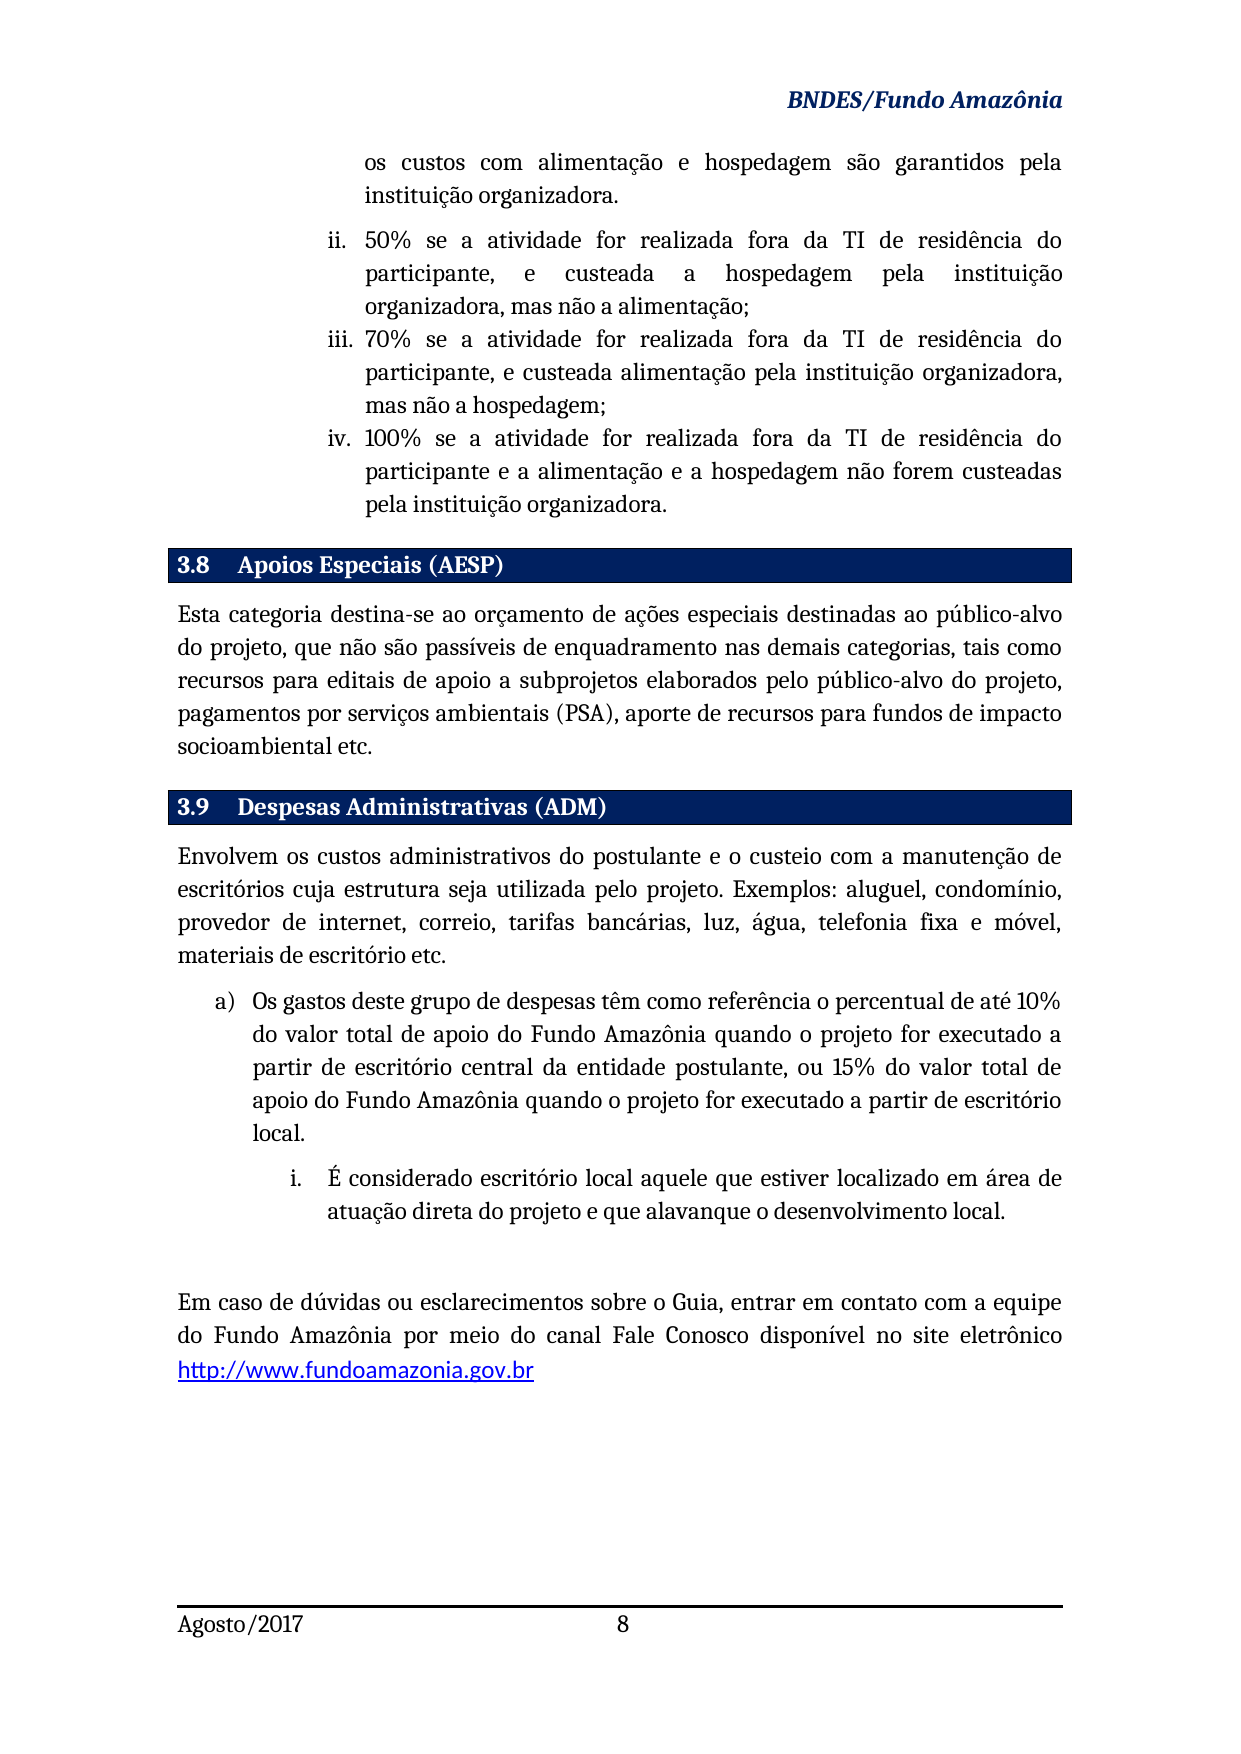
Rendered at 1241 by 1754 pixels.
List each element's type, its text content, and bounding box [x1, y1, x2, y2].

list Os gastos deste grupo de despesas têm como referência o percentual de até 10% do valor total de apoio do Fundo Amazônia quando o projeto for executado a partir de escritório central da entidade postulante, ou 15% do valor total de apoio do Fundo Amazônia quando o projeto for executado a partir de escritório local. [215, 987, 1063, 1147]
list 50% se a atividade for realizada fora da TI de residência do participante, e custeada a hospedagem pela instituição organizadora, mas não a alimentação; [327, 226, 1063, 321]
text Esta categoria destina-se ao orçamento de ações especiais destinadas ao público-alvo do projeto, que não são passíveis de enquadramento nas demais categorias, tais como recursos para editais de apoio a subprojetos elaborados pelo público-alvo do projeto, pagamentos por serviços ambientais (PSA), aporte de recursos para fundos de impacto socioambiental etc. [177, 600, 1063, 761]
subtitle Apoios Especiais (AESP) [169, 549, 1071, 582]
list 100% se a atividade for realizada fora da TI de residência do participante e a alimentação e a hospedagem não forem custeadas pela instituição organizadora. [327, 424, 1063, 519]
list É considerado escritório local aquele que estiver localizado em área de atuação direta do projeto e que alavanque o desenvolvimento local. [290, 1164, 1063, 1226]
text Em caso de dúvidas ou esclarecimentos sobre o Guia, entrar em contato com a equipe do Fundo Amazônia por meio do canal Fale Conosco disponível no site eletrônico http://www.fundoamazonia.gov.br [177, 1288, 1063, 1385]
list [327, 148, 1063, 209]
text Envolvem os custos administrativos do postulante e o custeio com a manutenção de escritórios cuja estrutura seja utilizada pelo projeto. Exemplos: aluguel, condomínio, provedor de internet, correio, tarifas bancárias, luz, água, telefonia fixa e móvel, materiais de escritório etc. [177, 842, 1063, 970]
subtitle Despesas Administrativas (ADM) [169, 791, 1071, 824]
list 70% se a atividade for realizada fora da TI de residência do participante, e custeada alimentação pela instituição organizadora, mas não a hospedagem; [327, 325, 1063, 420]
